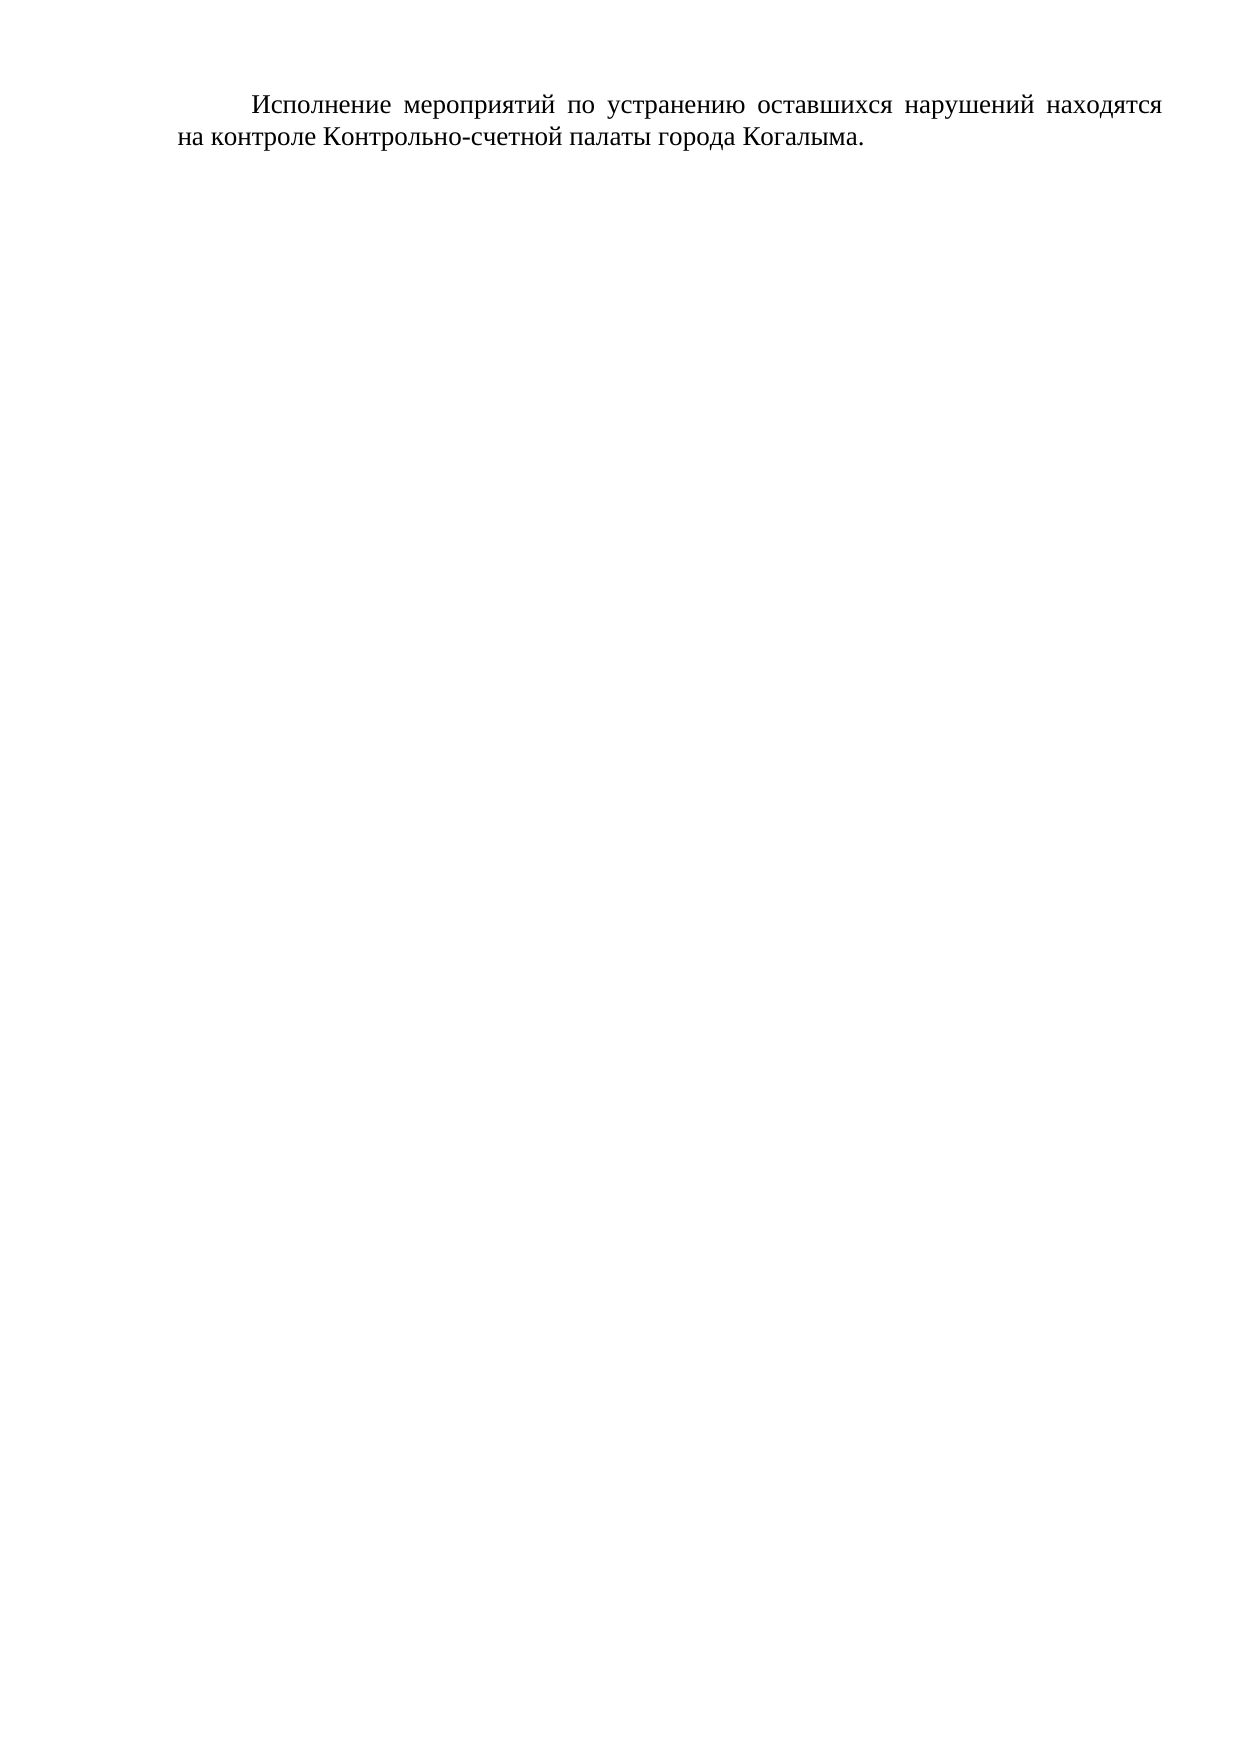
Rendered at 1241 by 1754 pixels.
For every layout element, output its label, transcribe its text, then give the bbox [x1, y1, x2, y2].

text Исполнение мероприятий по устранению оставшихся нарушений находятся на контроле Контрольно-счетной палаты города Когалыма. [177, 89, 1163, 151]
